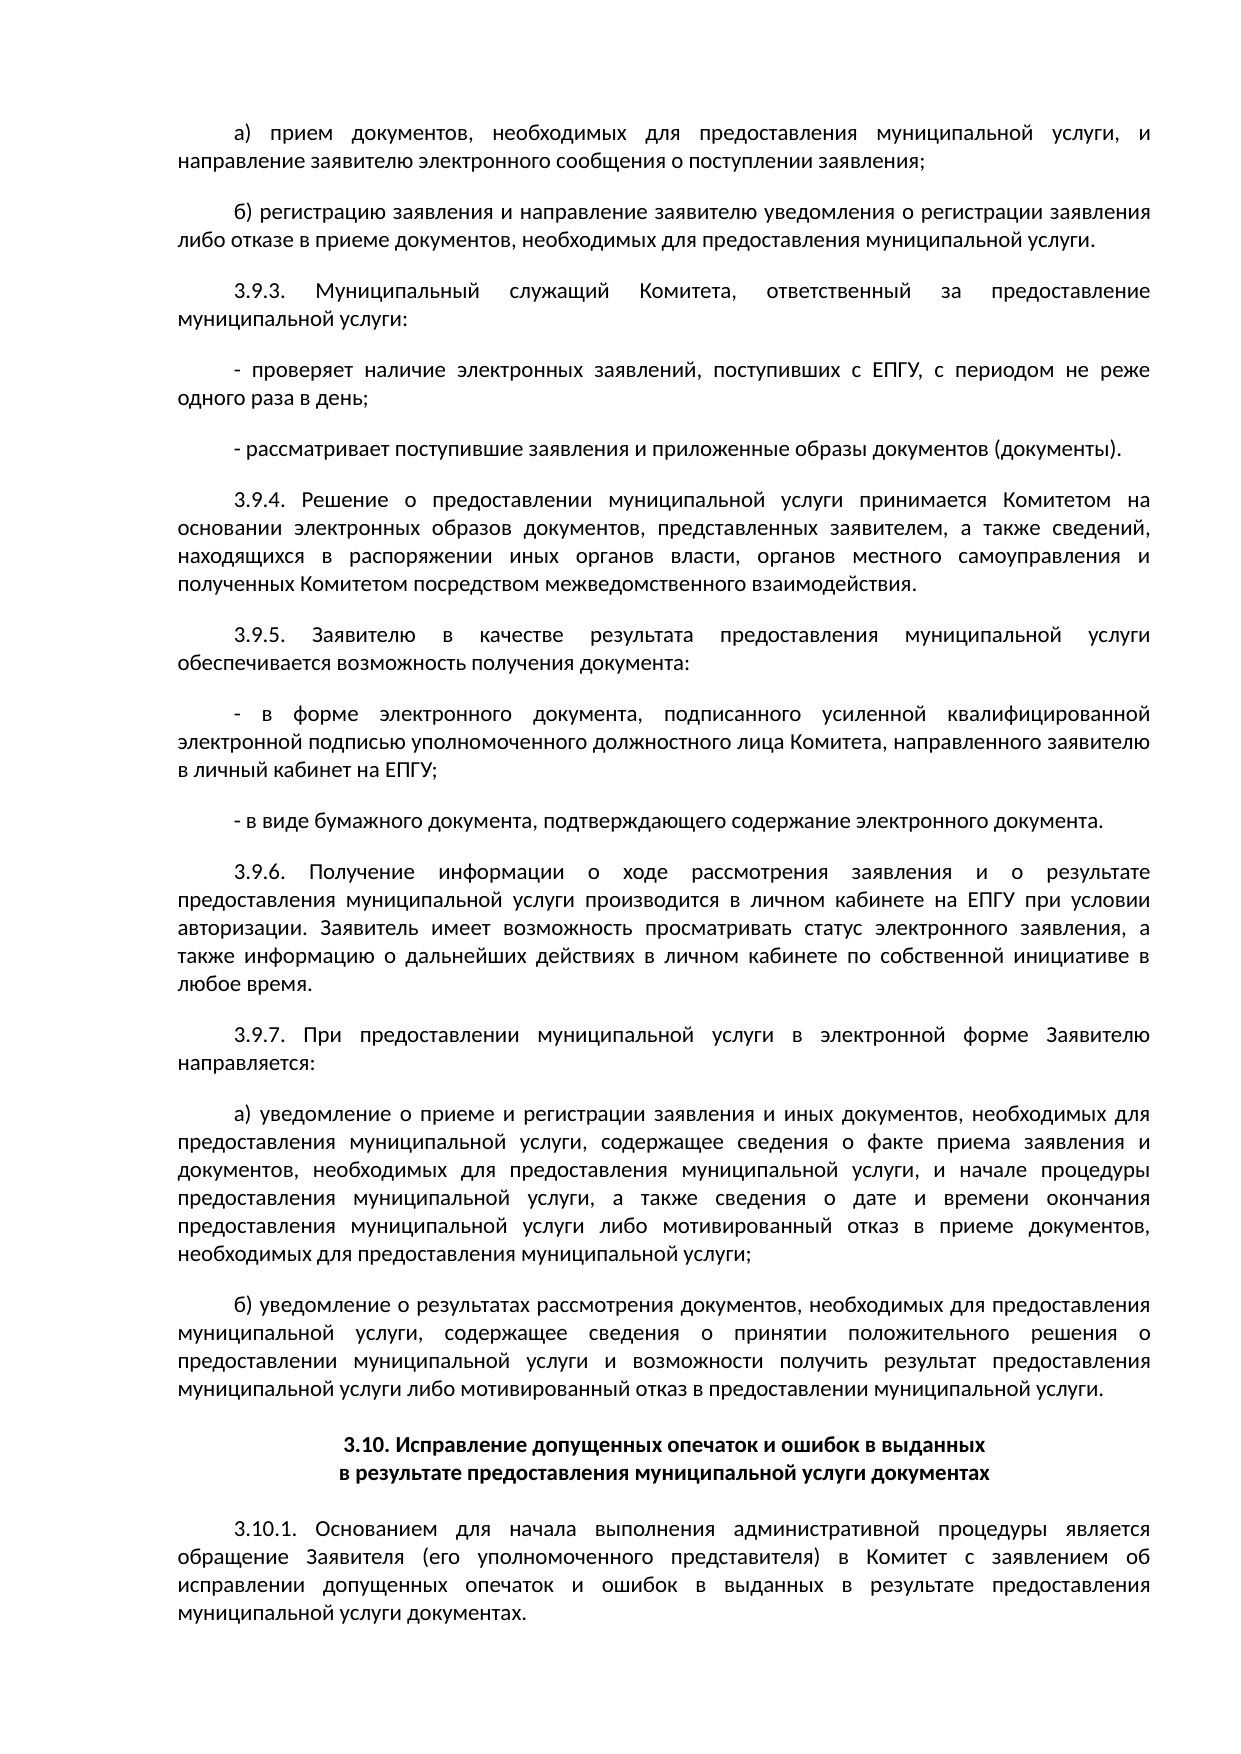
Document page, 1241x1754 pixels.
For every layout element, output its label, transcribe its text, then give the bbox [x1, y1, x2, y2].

text 3.9.4. Решение о предоставлении муниципальной услуги принимается Комитетом на основании электронных образов документов, представленных заявителем, а также сведений, находящихся в распоряжении иных органов власти, органов местного самоуправления и полученных Комитетом посредством межведомственного взаимодействия. [177, 485, 1152, 597]
text 3.9.6. Получение информации о ходе рассмотрения заявления и о результате предоставления муниципальной услуги производится в личном кабинете на ЕПГУ при условии авторизации. Заявитель имеет возможность просматривать статус электронного заявления, а также информацию о дальнейших действиях в личном кабинете по собственной инициативе в любое время. [177, 857, 1152, 997]
text - в виде бумажного документа, подтверждающего содержание электронного документа. [177, 806, 1152, 834]
text - в форме электронного документа, подписанного усиленной квалифицированной электронной подписью уполномоченного должностного лица Комитета, направленного заявителю в личный кабинет на ЕПГУ; [177, 699, 1152, 783]
text б) регистрацию заявления и направление заявителю уведомления о регистрации заявления либо отказе в приеме документов, необходимых для предоставления муниципальной услуги. [177, 197, 1152, 253]
title 3.10. Исправление допущенных опечаток и ошибок в выданных [177, 1430, 1152, 1458]
text - рассматривает поступившие заявления и приложенные образы документов (документы). [177, 434, 1152, 462]
text 3.9.3. Муниципальный служащий Комитета, ответственный за предоставление муниципальной услуги: [177, 276, 1152, 332]
text б) уведомление о результатах рассмотрения документов, необходимых для предоставления муниципальной услуги, содержащее сведения о принятии положительного решения о предоставлении муниципальной услуги и возможности получить результат предоставления муниципальной услуги либо мотивированный отказ в предоставлении муниципальной услуги. [177, 1290, 1152, 1402]
text 3.10.1. Основанием для начала выполнения административной процедуры является обращение Заявителя (его уполномоченного представителя) в Комитет с заявлением об исправлении допущенных опечаток и ошибок в выданных в результате предоставления муниципальной услуги документах. [177, 1514, 1152, 1626]
text 3.9.5. Заявителю в качестве результата предоставления муниципальной услуги обеспечивается возможность получения документа: [177, 620, 1152, 676]
title в результате предоставления муниципальной услуги документах [177, 1458, 1152, 1486]
text а) прием документов, необходимых для предоставления муниципальной услуги, и направление заявителю электронного сообщения о поступлении заявления; [177, 118, 1152, 174]
text 3.9.7. При предоставлении муниципальной услуги в электронной форме Заявителю направляется: [177, 1020, 1152, 1076]
text а) уведомление о приеме и регистрации заявления и иных документов, необходимых для предоставления муниципальной услуги, содержащее сведения о факте приема заявления и документов, необходимых для предоставления муниципальной услуги, и начале процедуры предоставления муниципальной услуги, а также сведения о дате и времени окончания предоставления муниципальной услуги либо мотивированный отказ в приеме документов, необходимых для предоставления муниципальной услуги; [177, 1099, 1152, 1267]
text - проверяет наличие электронных заявлений, поступивших с ЕПГУ, с периодом не реже одного раза в день; [177, 355, 1152, 411]
